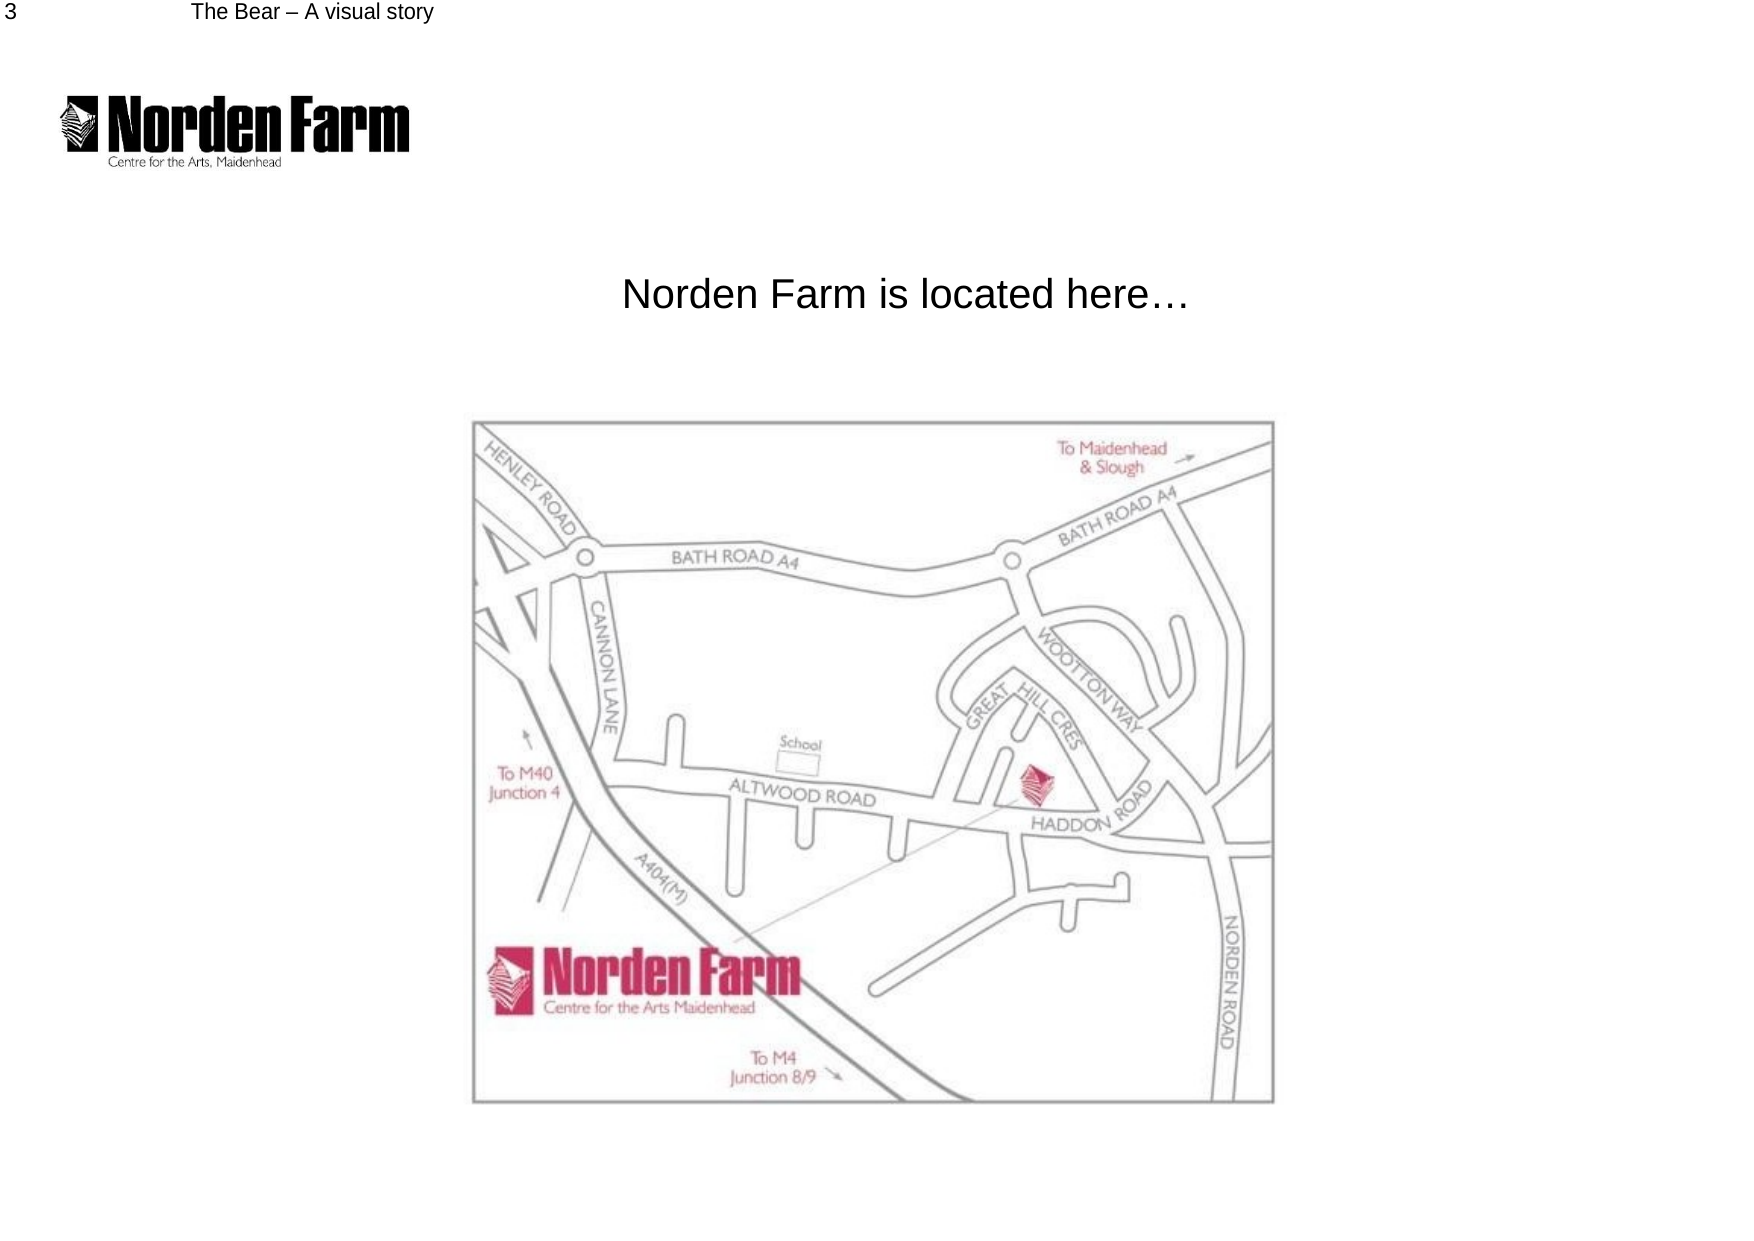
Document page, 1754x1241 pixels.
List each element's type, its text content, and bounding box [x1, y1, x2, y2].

text Norden Farm is located here… [622, 269, 1633, 317]
picture [57, 94, 412, 171]
picture [463, 412, 1287, 1106]
